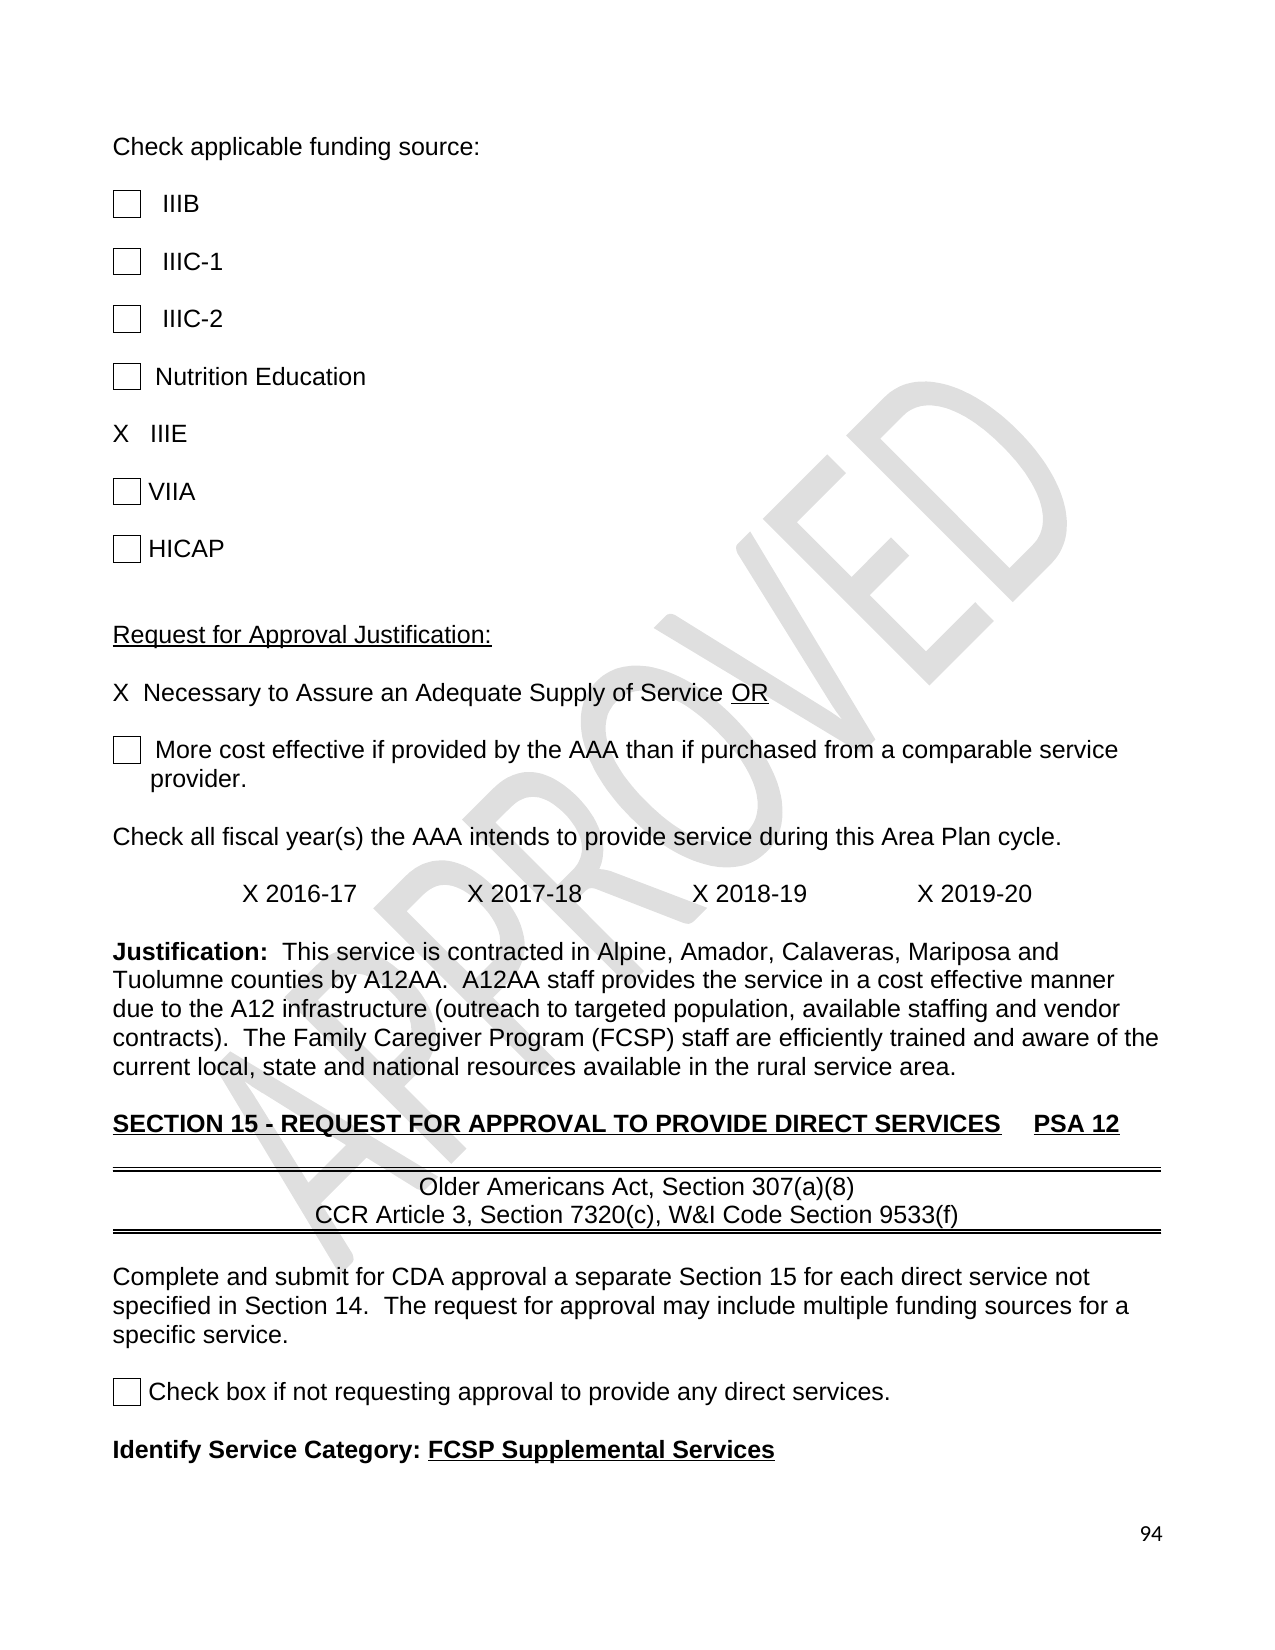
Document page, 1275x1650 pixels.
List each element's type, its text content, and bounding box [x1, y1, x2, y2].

text X 2016-17 X 2017-18 X 2018-19 X 2019-20 [112, 879, 1161, 908]
text IIIB [112, 189, 1161, 218]
text Check applicable funding source: [112, 132, 1161, 161]
text HICAP [112, 534, 1161, 563]
text Check all fiscal year(s) the AAA intends to provide service during this Area Plan cycle. [112, 822, 1161, 851]
text CCR Article 3, Section 7320(c), W&I Code Section 9533(f) [112, 1196, 1161, 1234]
text More cost effective if provided by the AAA than if purchased from a comparable service provider. [112, 736, 1161, 793]
text Older Americans Act, Section 307(a)(8) [112, 1171, 1161, 1196]
text IIIC-1 [112, 247, 1161, 276]
text Nutrition Education [112, 362, 1161, 391]
text VIIA [112, 477, 1161, 506]
text Identify Service Category: FCSP Supplemental Services [112, 1435, 1161, 1464]
text Justification: This service is contracted in Alpine, Amador, Calaveras, Mariposa and Tuolumne counties by A12AA. A12AA staff provides the service in a cost effective manner due to the A12 infrastructure (outreach to targeted population, available staffing and vendor contracts). The Family Caregiver Program (FCSP) staff are efficiently trained and aware of the current local, state and national resources available in the rural service area. [112, 937, 1161, 1081]
text Request for Approval Justification: [112, 621, 1161, 649]
text Complete and submit for CDA approval a separate Section 15 for each direct service not specified in Section 14. The request for approval may include multiple funding sources for a specific service. [112, 1262, 1161, 1349]
text IIIC-2 [112, 304, 1161, 333]
text X Necessary to Assure an Adequate Supply of Service OR [112, 678, 1161, 707]
text SECTION 15 - REQUEST FOR APPROVAL TO PROVIDE DIRECT SERVICES PSA 12 [112, 1109, 1161, 1138]
text Check box if not requesting approval to provide any direct services. [112, 1377, 1161, 1406]
text X IIIE [112, 419, 1161, 448]
